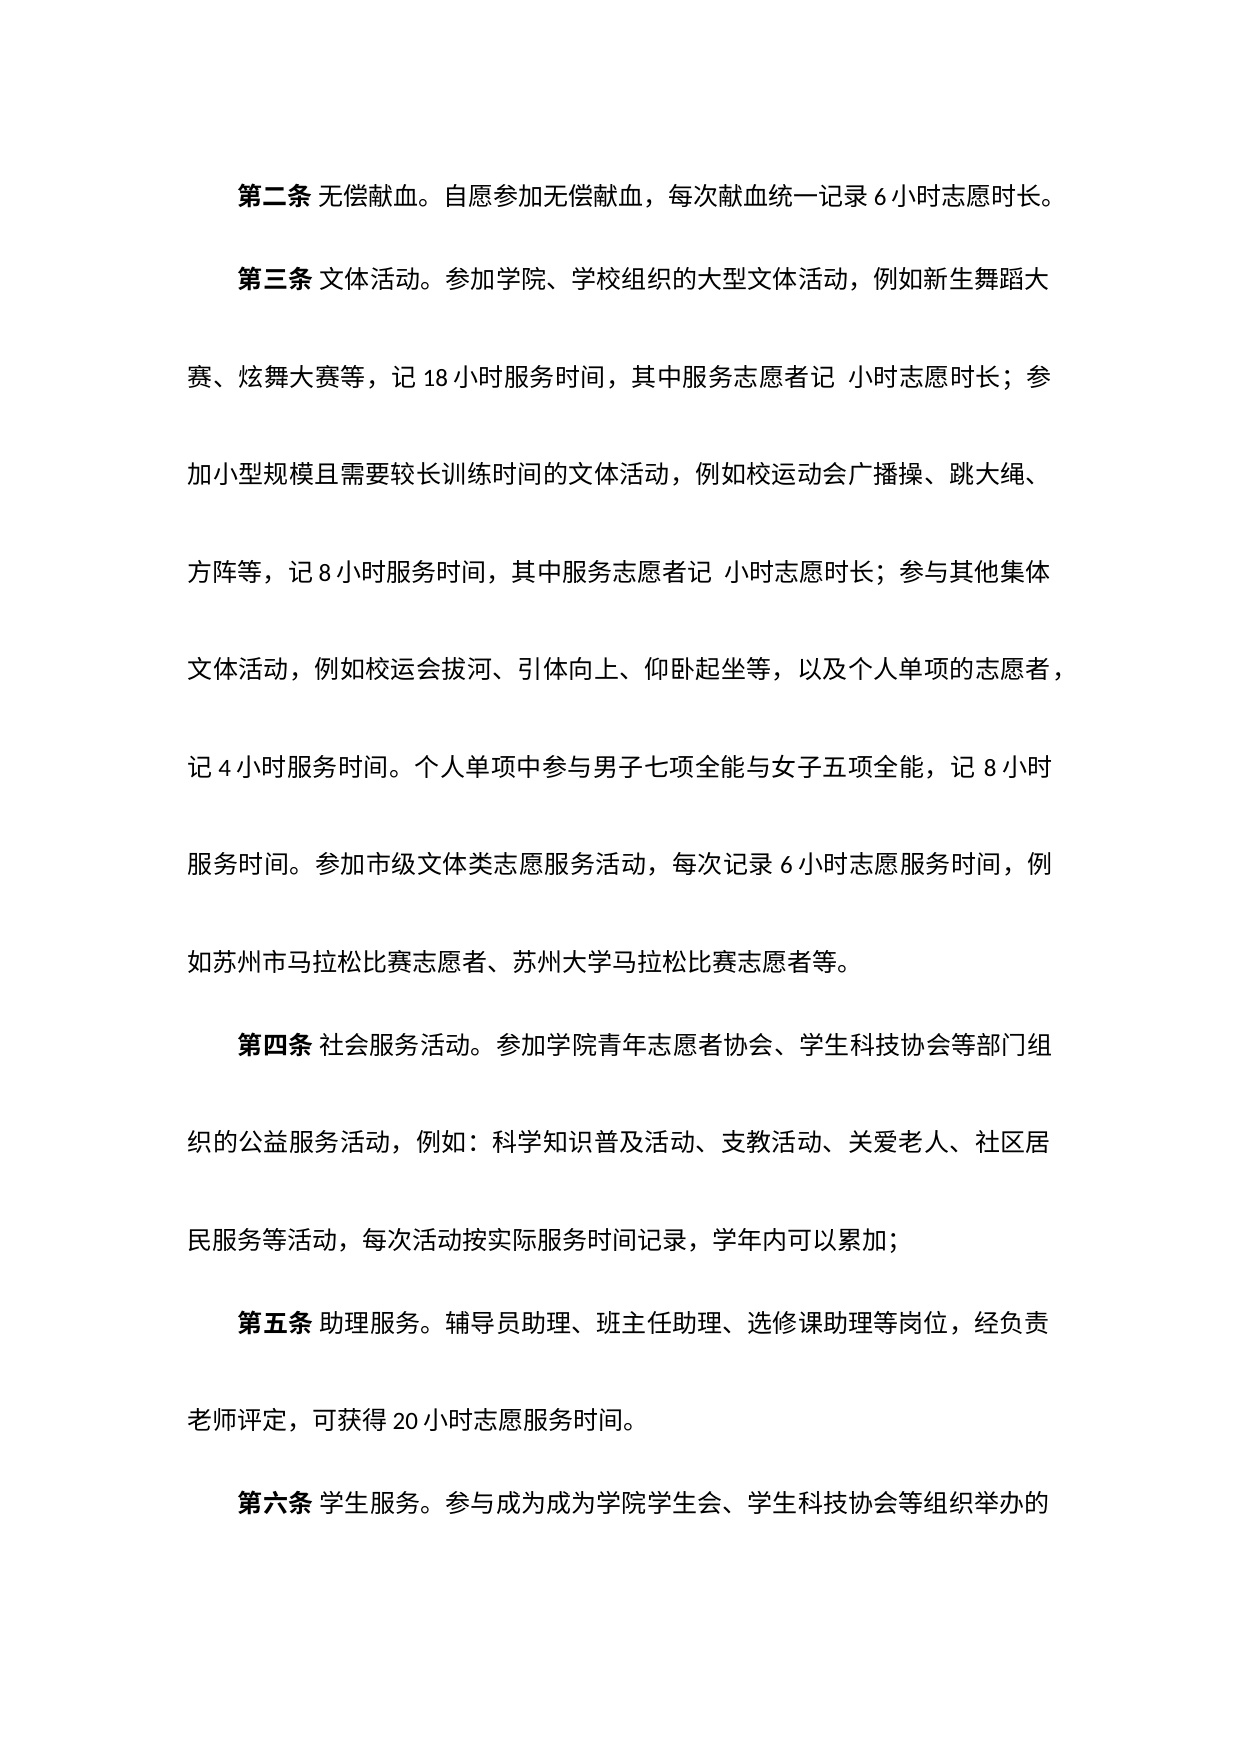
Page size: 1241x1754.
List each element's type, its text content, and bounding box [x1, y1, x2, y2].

text 第四条 社会服务活动。参加学院青年志愿者协会、学生科技协会等部门组织的公益服务活动，例如：科学知识普及活动、支教活动、关爱老人、社区居民服务等活动，每次活动按实际服务时间记录，学年内可以累加； [187, 1011, 1053, 1271]
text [187, 1469, 1053, 1534]
text 第三条 文体活动。参加学院、学校组织的大型文体活动，例如新生舞蹈大赛、炫舞大赛等，记18小时服务时间，其中服务志愿者记 小时志愿时长；参加小型规模且需要较长训练时间的文体活动，例如校运动会广播操、跳大绳、方阵等，记8小时服务时间，其中服务志愿者记 小时志愿时长；参与其他集体文体活动，例如校运会拔河、引体向上、仰卧起坐等，以及个人单项的志愿者，记4小时服务时间。个人单项中参与男子七项全能与女子五项全能，记8小时服务时间。参加市级文体类志愿服务活动，每次记录6小时志愿服务时间，例如苏州市马拉松比赛志愿者、苏州大学马拉松比赛志愿者等。 [187, 245, 1053, 993]
text 第五条 助理服务。辅导员助理、班主任助理、选修课助理等岗位，经负责老师评定，可获得20小时志愿服务时间。 [187, 1289, 1053, 1451]
text 第二条 无偿献血。自愿参加无偿献血，每次献血统一记录6小时志愿时长。 [187, 162, 1053, 227]
